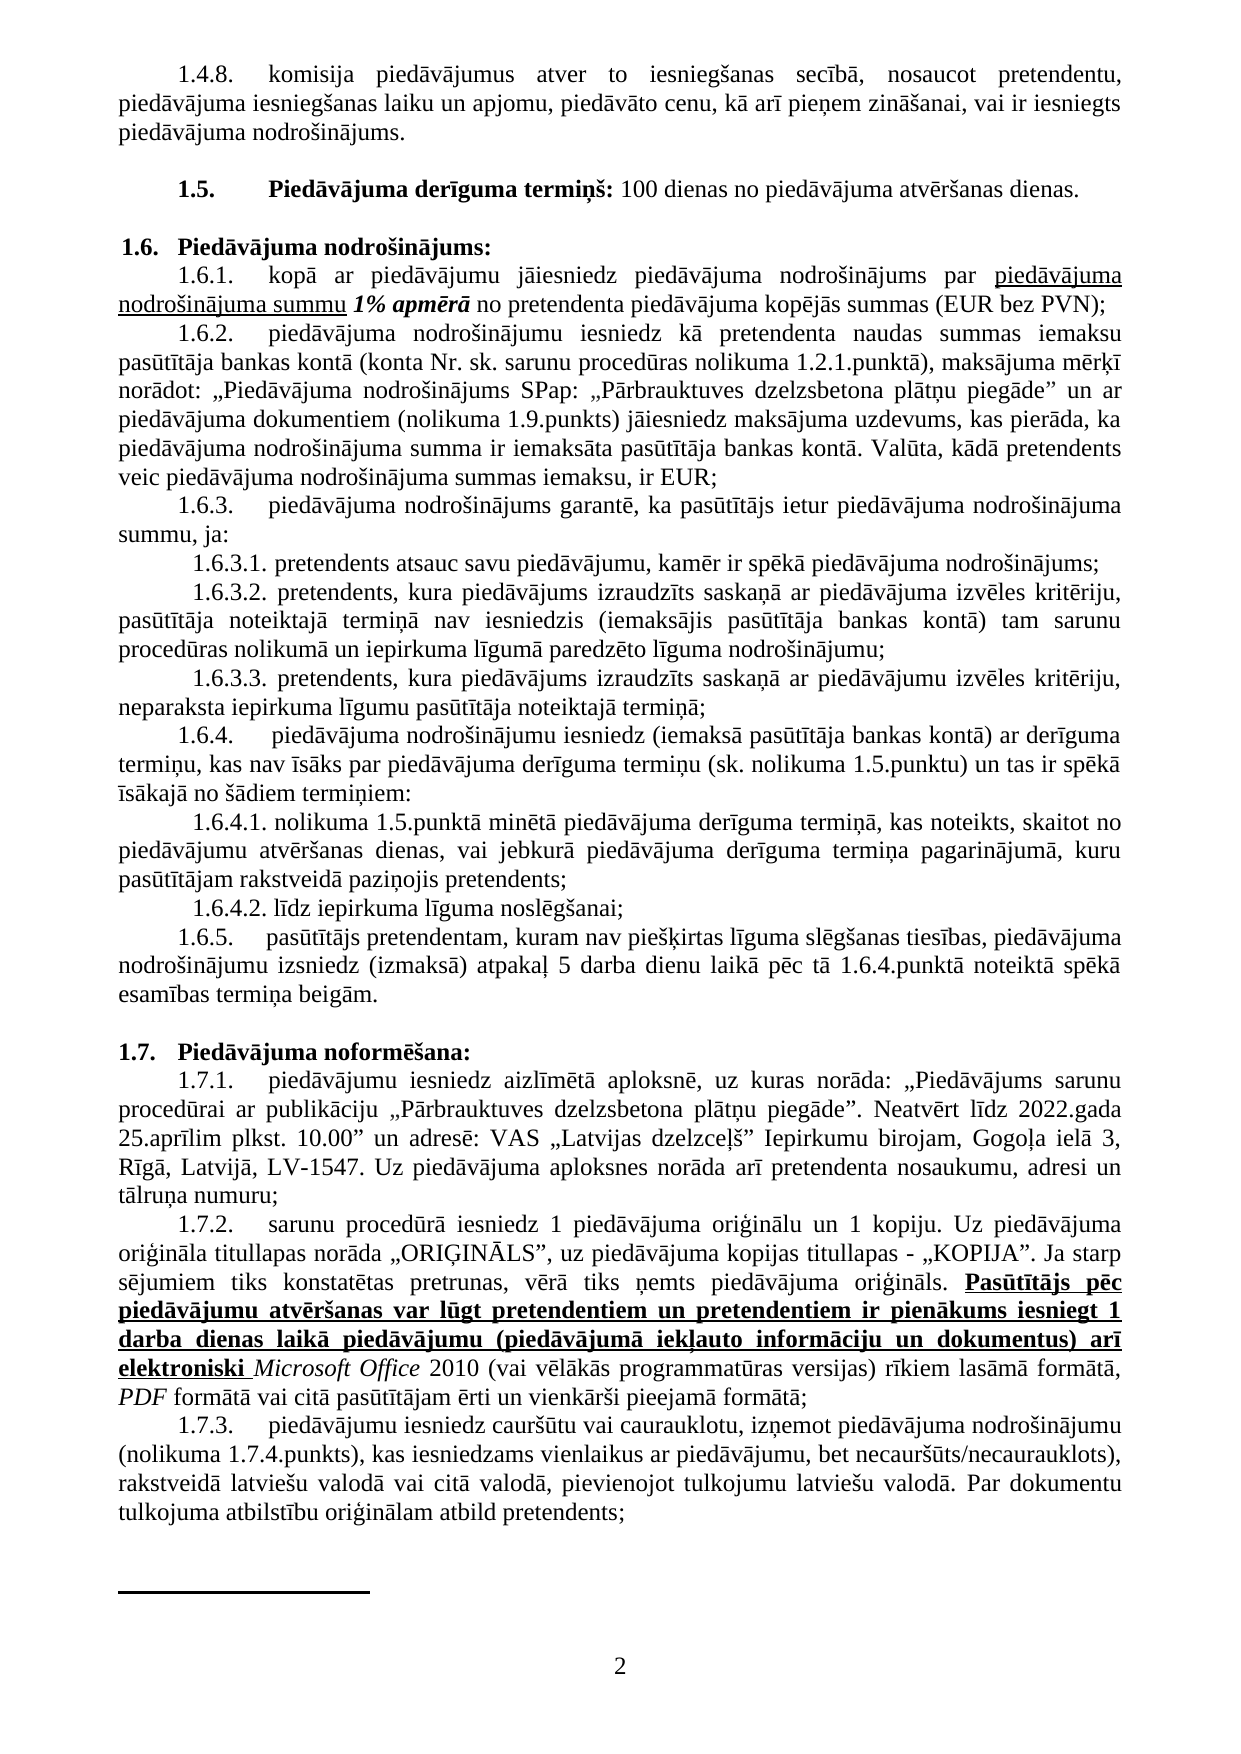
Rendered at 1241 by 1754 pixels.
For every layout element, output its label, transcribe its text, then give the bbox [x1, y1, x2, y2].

list pretendents atsauc savu piedāvājumu, kamēr ir spēkā piedāvājuma nodrošinājums; [162, 548, 1122, 577]
list Piedāvājuma nodrošinājums: [121, 232, 1122, 260]
list piedāvājuma nodrošinājums garantē, ka pasūtītājs ietur piedāvājuma nodrošinājuma summu, ja: [118, 490, 1122, 548]
list pretendents, kura piedāvājums izraudzīts saskaņā ar piedāvājumu izvēles kritēriju, neparaksta iepirkuma līgumu pasūtītāja noteiktajā termiņā; [118, 663, 1122, 720]
list Piedāvājuma noformēšana: [118, 1037, 1122, 1065]
list kopā ar piedāvājumu jāiesniedz piedāvājuma nodrošinājums par piedāvājuma nodrošinājuma summu 1% apmērā no pretendenta piedāvājuma kopējās summas (EUR bez PVN); [118, 260, 1122, 318]
text 1.6.4.1. nolikuma 1.5.punktā minētā piedāvājuma derīguma termiņā, kas noteikts, skaitot no piedāvājumu atvēršanas dienas, vai jebkurā piedāvājuma derīguma termiņa pagarinājumā, kuru pasūtītājam rakstveidā paziņojis pretendents; [118, 807, 1122, 893]
list piedāvājuma nodrošinājumu iesniedz (iemaksā pasūtītāja bankas kontā) ar derīguma termiņu, kas nav īsāks par piedāvājuma derīguma termiņu (sk. nolikuma 1.5.punktu) un tas ir spēkā īsākajā no šādiem termiņiem: [118, 720, 1122, 807]
list piedāvājuma nodrošinājumu iesniedz kā pretendenta naudas summas iemaksu pasūtītāja bankas kontā (konta Nr. sk. sarunu procedūras nolikuma 1.2.1.punktā), maksājuma mērķī norādot: „Piedāvājuma nodrošinājums SPap: „Pārbrauktuves dzelzsbetona plātņu piegāde” un ar piedāvājuma dokumentiem (nolikuma 1.9.punkts) jāiesniedz maksājuma uzdevums, kas pierāda, ka piedāvājuma nodrošinājuma summa ir iemaksāta pasūtītāja bankas kontā. Valūta, kādā pretendents veic piedāvājuma nodrošinājuma summas iemaksu, ir EUR; [118, 318, 1122, 490]
list komisija piedāvājumus atver to iesniegšanas secībā, nosaucot pretendentu, piedāvājuma iesniegšanas laiku un apjomu, piedāvāto cenu, kā arī pieņem zināšanai, vai ir iesniegts piedāvājuma nodrošinājums. [118, 59, 1122, 145]
list pasūtītājs pretendentam, kuram nav piešķirtas līguma slēgšanas tiesības, piedāvājuma nodrošinājumu izsniedz (izmaksā) atpakaļ 5 darba dienu laikā pēc tā 1.6.4.punktā noteiktā spēkā esamības termiņa beigām. [118, 922, 1122, 1008]
list Piedāvājuma derīguma termiņš: 100 dienas no piedāvājuma atvēršanas dienas. [118, 174, 1122, 203]
list sarunu procedūrā iesniedz 1 piedāvājuma oriģinālu un 1 kopiju. Uz piedāvājuma oriģināla titullapas norāda „ORIĢINĀLS”, uz piedāvājuma kopijas titullapas - „KOPIJA”. Ja starp sējumiem tiks konstatētas pretrunas, vērā tiks ņemts piedāvājuma oriģināls. Pasūtītājs pēc piedāvājumu atvēršanas var lūgt pretendentiem un pretendentiem ir pienākums iesniegt 1 darba dienas laikā piedāvājumu (piedāvājumā iekļauto informāciju un dokumentus) arī elektroniski Microsoft Office 2010 (vai vēlākās programmatūras versijas) rīkiem lasāmā formātā, PDF formātā vai citā pasūtītājam ērti un vienkārši pieejamā formātā; [118, 1209, 1122, 1320]
list piedāvājumu iesniedz cauršūtu vai caurauklotu, izņemot piedāvājuma nodrošinājumu (nolikuma 1.7.4.punkts), kas iesniedzams vienlaikus ar piedāvājumu, bet necauršūts/necaurauklots), rakstveidā latviešu valodā vai citā valodā, pievienojot tulkojumu latviešu valodā. Par dokumentu tulkojuma atbilstību oriģinālam atbild pretendents; [118, 1410, 1122, 1525]
list sarunu procedūrā iesniedz 1 piedāvājuma oriģinālu un 1 kopiju. Uz piedāvājuma oriģināla titullapas norāda „ORIĢINĀLS”, uz piedāvājuma kopijas titullapas - „KOPIJA”. Ja starp sējumiem tiks konstatētas pretrunas, vērā tiks ņemts piedāvājuma oriģināls. Pasūtītājs pēc piedāvājumu atvēršanas var lūgt pretendentiem un pretendentiem ir pienākums iesniegt 1 darba dienas laikā piedāvājumu (piedāvājumā iekļauto informāciju un dokumentus) arī elektroniski Microsoft Office 2010 (vai vēlākās programmatūras versijas) rīkiem lasāmā formātā, PDF formātā vai citā pasūtītājam ērti un vienkārši pieejamā formātā; [118, 1351, 1122, 1410]
list piedāvājumu iesniedz aizlīmētā aploksnē, uz kuras norāda: „Piedāvājums sarunu procedūrai ar publikāciju „Pārbrauktuves dzelzsbetona plātņu piegāde”. Neatvērt līdz 2022.gada 25.aprīlim plkst. 10.00” un adresē: VAS „Latvijas dzelzceļš” Iepirkumu birojam, Gogoļa ielā 3, Rīgā, Latvijā, LV-1547. Uz piedāvājuma aploksnes norāda arī pretendenta nosaukumu, adresi un tālruņa numuru; [118, 1065, 1122, 1209]
list pretendents, kura piedāvājums izraudzīts saskaņā ar piedāvājuma izvēles kritēriju, pasūtītāja noteiktajā termiņā nav iesniedzis (iemaksājis pasūtītāja bankas kontā) tam sarunu procedūras nolikumā un iepirkuma līgumā paredzēto līguma nodrošinājumu; [118, 577, 1122, 663]
text 1.6.4.2. līdz iepirkuma līguma noslēgšanai; [118, 893, 1122, 922]
